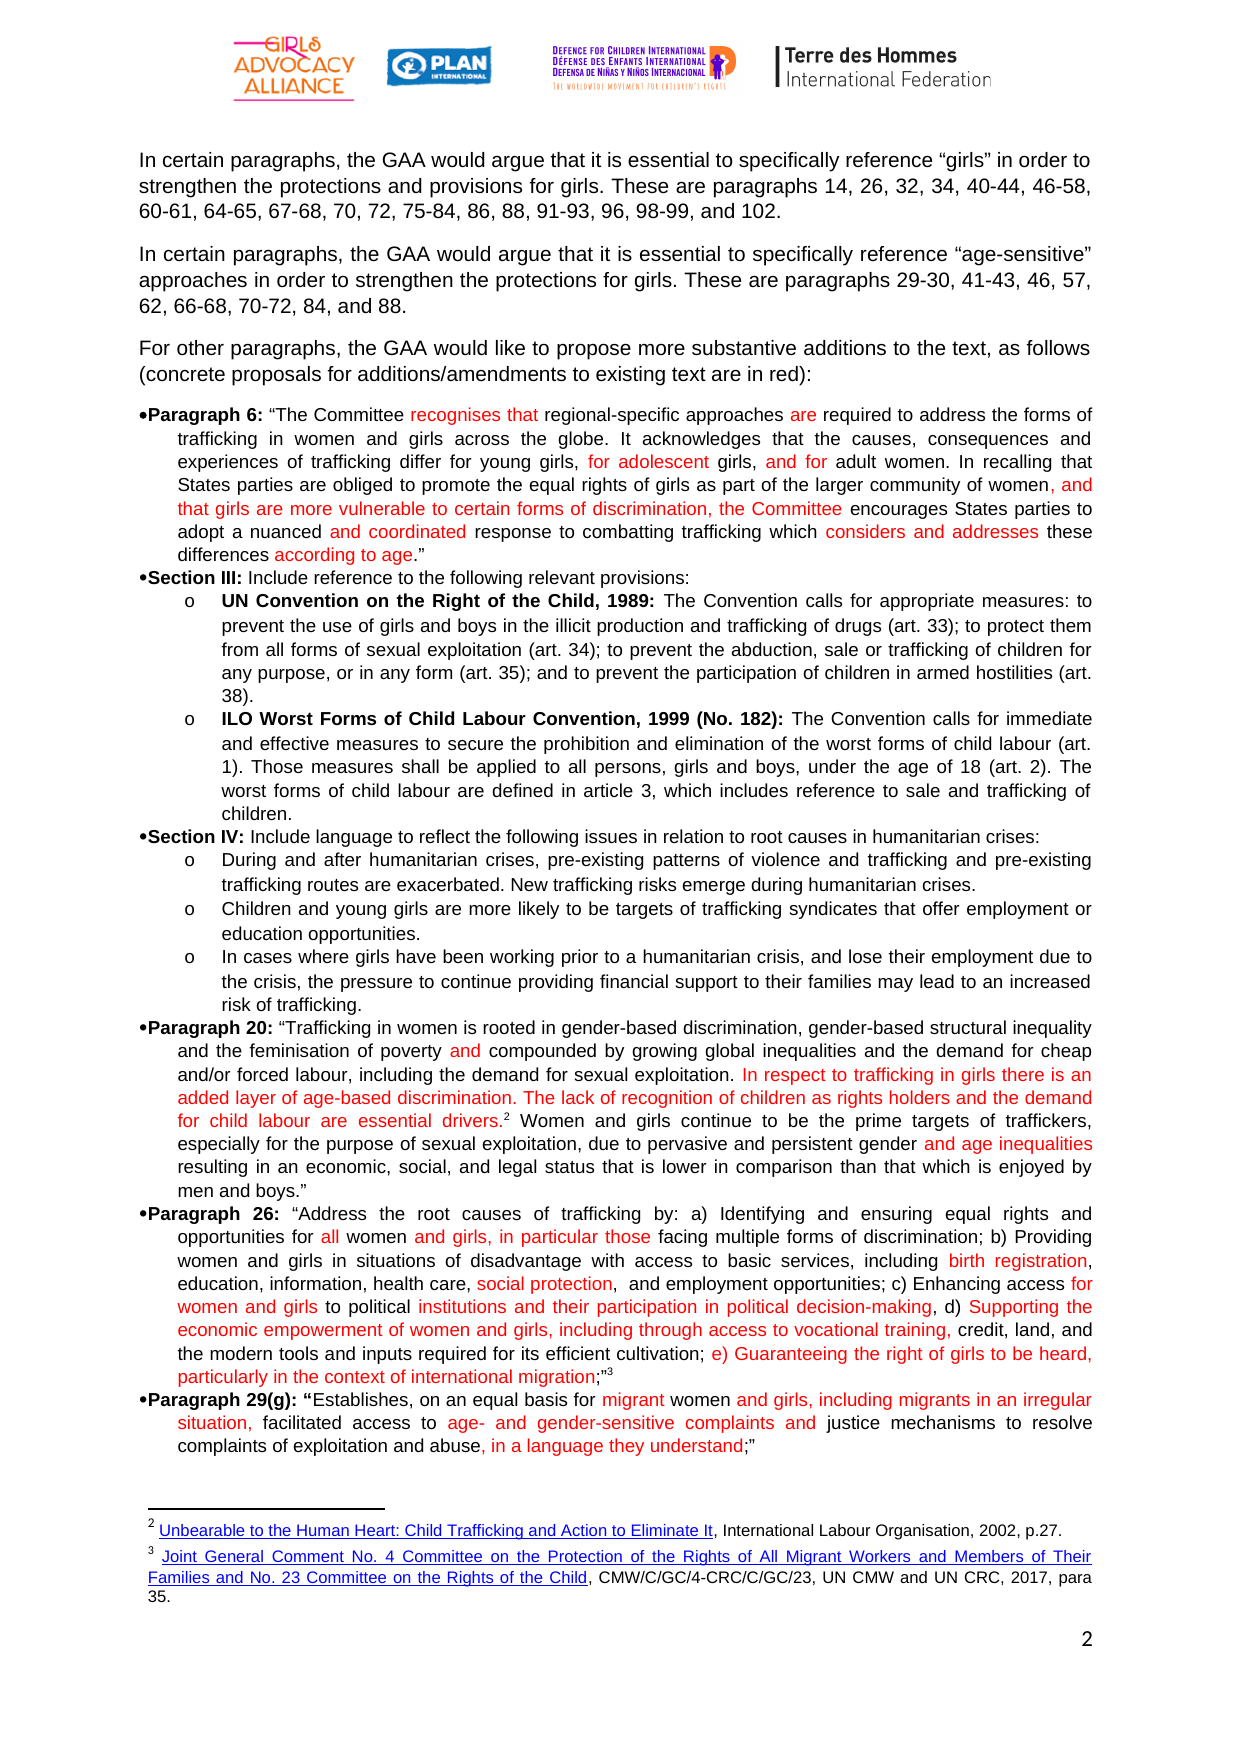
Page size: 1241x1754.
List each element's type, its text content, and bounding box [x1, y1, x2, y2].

list Paragraph 6: “The Committee recognises that regional-specific approaches are required to address the forms of trafficking in women and girls across the globe. It acknowledges that the causes, consequences and experiences of trafficking differ for young girls, for adolescent girls, and for adult women. In recalling that States parties are obliged to promote the equal rights of girls as part of the larger community of women, and that girls are more vulnerable to certain forms of discrimination, the Committee encourages States parties to adopt a nuanced and coordinated response to combatting trafficking which considers and addresses these differences according to age.” [140, 404, 1093, 565]
list In cases where girls have been working prior to a humanitarian crisis, and lose their employment due to the crisis, the pressure to continue providing financial support to their families may lead to an increased risk of trafficking. [184, 946, 1093, 1015]
list Paragraph 29(g): “Establishes, on an equal basis for migrant women and girls, including migrants in an irregular situation, facilitated access to age- and gender-sensitive complaints and justice mechanisms to resolve complaints of exploitation and abuse, in a language they understand;” [140, 1389, 1093, 1457]
list Section III: Include reference to the following relevant provisions: [140, 567, 1093, 589]
text In certain paragraphs, the GAA would argue that it is essential to specifically reference “age-sensitive” approaches in order to strengthen the protections for girls. These are paragraphs 29-30, 41-43, 46, 57, 62, 66-68, 70-72, 84, and 88. [139, 242, 1093, 317]
list During and after humanitarian crises, pre-existing patterns of violence and trafficking and pre-existing trafficking routes are exacerbated. New trafficking risks emerge during humanitarian crises. [184, 849, 1093, 896]
list Children and young girls are more likely to be targets of trafficking syndicates that offer employment or education opportunities. [184, 897, 1093, 944]
list Paragraph 20: “Trafficking in women is rooted in gender-based discrimination, gender-based structural inequality and the feminisation of poverty and compounded by growing global inequalities and the demand for cheap and/or forced labour, including the demand for sexual exploitation. In respect to trafficking in girls there is an added layer of age-based discrimination. The lack of recognition of children as rights holders and the demand for child labour are essential drivers. Women and girls continue to be the prime targets of traffickers, especially for the purpose of sexual exploitation, due to pervasive and persistent gender and age inequalities resulting in an economic, social, and legal status that is lower in comparison than that which is enjoyed by men and boys.” [140, 1017, 1093, 1201]
list Paragraph 26: “Address the root causes of trafficking by: a) Identifying and ensuring equal rights and opportunities for all women and girls, in particular those facing multiple forms of discrimination; b) Providing women and girls in situations of disadvantage with access to basic services, including birth registration, education, information, health care, social protection, and employment opportunities; c) Enhancing access for women and girls to political institutions and their participation in political decision-making, d) Supporting the economic empowerment of women and girls, including through access to vocational training, credit, land, and the modern tools and inputs required for its efficient cultivation; e) Guaranteeing the right of girls to be heard, particularly in the context of international migration;” [140, 1203, 1093, 1387]
picture [775, 46, 991, 87]
picture [211, 6, 506, 122]
picture [546, 40, 743, 97]
list ILO Worst Forms of Child Labour Convention, 1999 (No. 182): The Convention calls for immediate and effective measures to secure the prohibition and elimination of the worst forms of child labour (art. 1). Those measures shall be applied to all persons, girls and boys, under the age of 18 (art. 2). The worst forms of child labour are defined in article 3, which includes reference to sale and trafficking of children. [184, 708, 1093, 824]
list Section IV: Include language to reflect the following issues in relation to root causes in humanitarian crises: [140, 826, 1093, 848]
text For other paragraphs, the GAA would like to propose more substantive additions to the text, as follows (concrete proposals for additions/amendments to existing text are in red): [139, 336, 1093, 386]
list UN Convention on the Right of the Child, 1989: The Convention calls for appropriate measures: to prevent the use of girls and boys in the illicit production and trafficking of drugs (art. 33); to protect them from all forms of sexual exploitation (art. 34); to prevent the abduction, sale or trafficking of children for any purpose, or in any form (art. 35); and to prevent the participation of children in armed hostilities (art. 38). [184, 590, 1093, 706]
text In certain paragraphs, the GAA would argue that it is essential to specifically reference “girls” in order to strengthen the protections and provisions for girls. These are paragraphs 14, 26, 32, 34, 40-44, 46-58, 60-61, 64-65, 67-68, 70, 72, 75-84, 86, 88, 91-93, 96, 98-99, and 102. [139, 148, 1093, 223]
